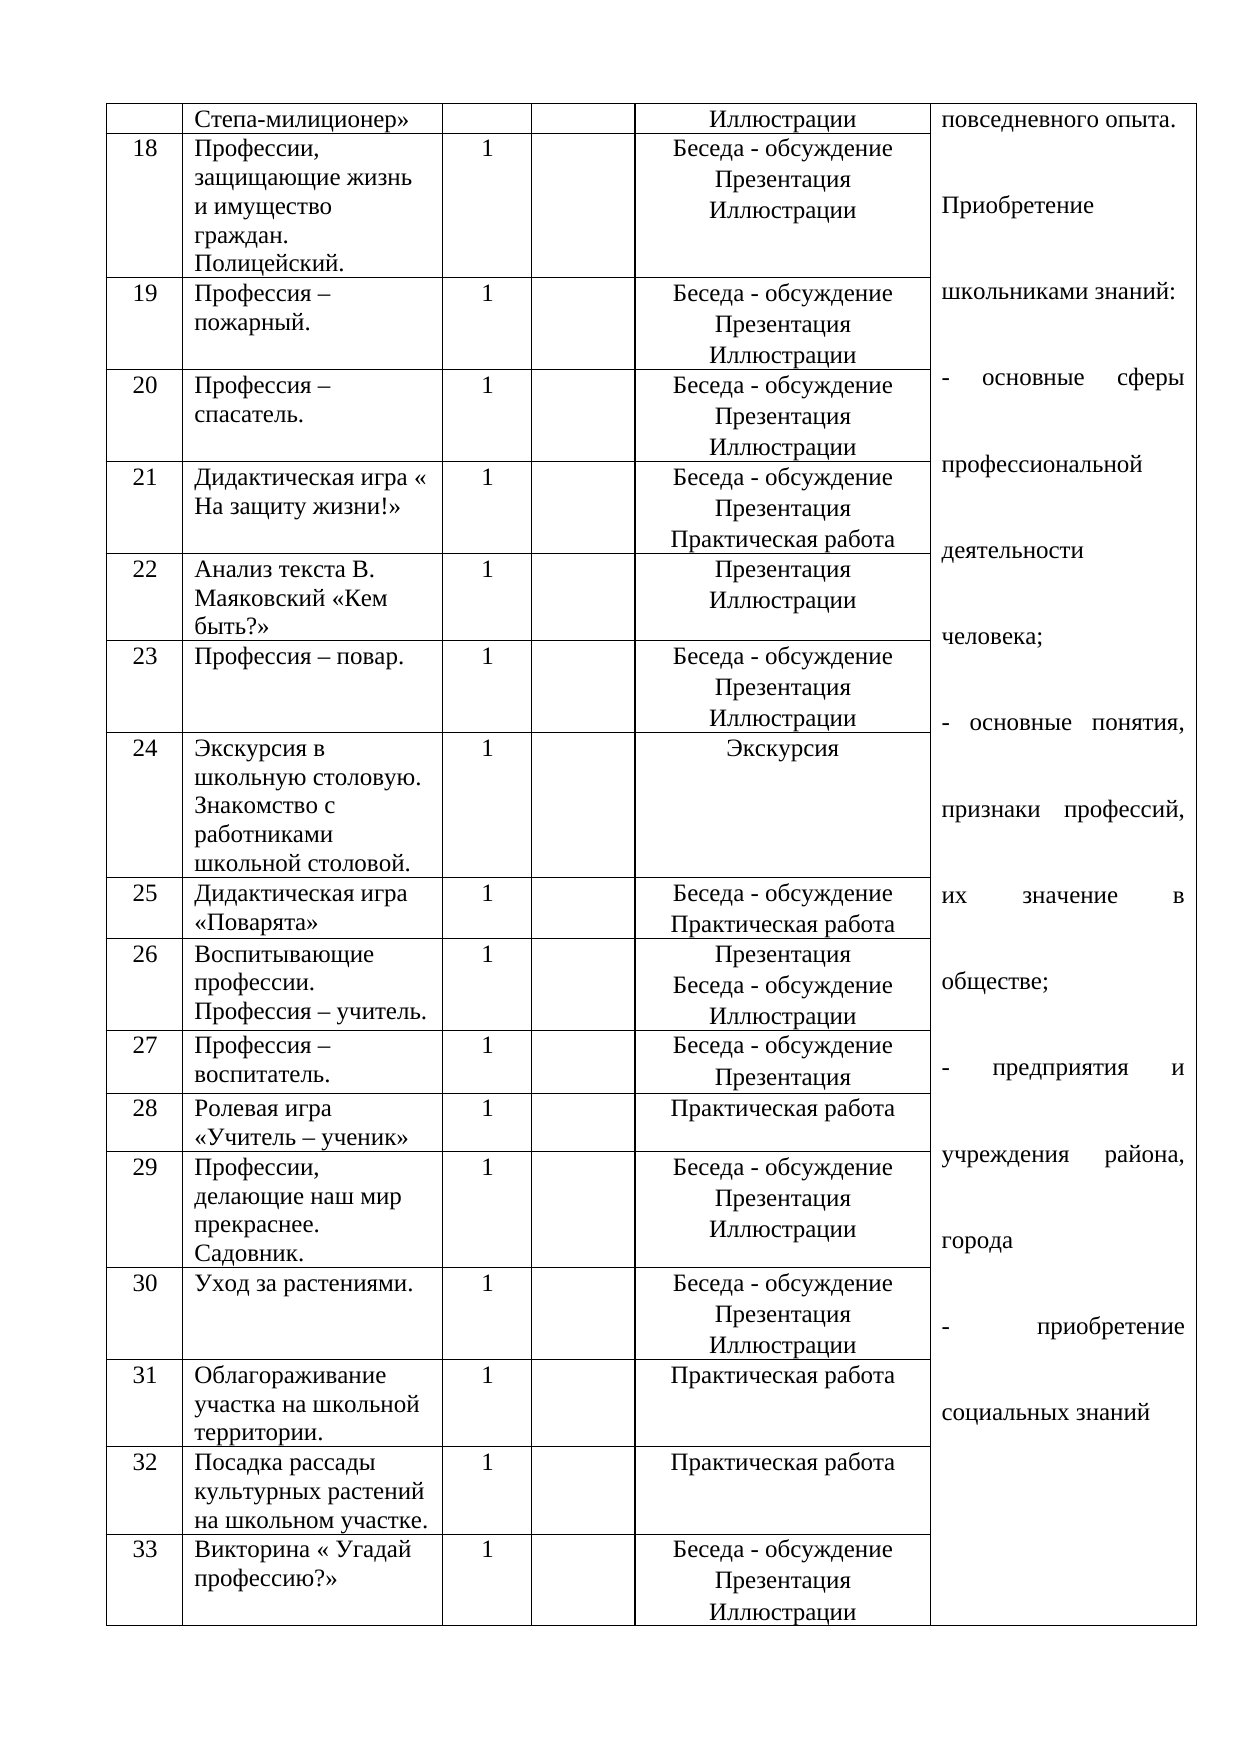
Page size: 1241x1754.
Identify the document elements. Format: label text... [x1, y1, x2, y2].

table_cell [636, 104, 930, 132]
table_cell [532, 370, 634, 461]
table_cell [532, 1535, 634, 1625]
table_cell 26 [107, 939, 182, 1029]
table_cell [532, 278, 634, 369]
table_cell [183, 104, 442, 132]
table_cell [532, 134, 634, 277]
table_cell Облагораживание участка на школьной территории. [183, 1360, 442, 1446]
table_cell Беседа - обсуждение Презентация Практическая работа [636, 462, 930, 553]
table_cell Посадка рассады культурных растений на школьном участке. [183, 1447, 442, 1533]
table_cell [532, 641, 634, 732]
table_cell 1 [443, 370, 531, 461]
table_cell Презентация Иллюстрации [636, 554, 930, 640]
table_cell 20 [107, 370, 182, 461]
table_cell Дидактическая игра « На защиту жизни!» [183, 462, 442, 553]
table_cell [532, 1031, 634, 1092]
table_cell [532, 1447, 634, 1533]
table_cell 1 [443, 134, 531, 277]
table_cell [636, 134, 930, 277]
table_cell [532, 733, 634, 877]
table_cell 1 [443, 104, 531, 132]
table_cell 1 [443, 1268, 531, 1359]
table_cell [532, 878, 634, 938]
table_cell 31 [107, 1360, 182, 1446]
table_cell Дидактическая игра «Поварята» [183, 878, 442, 938]
table_cell Профессия – спасатель. [183, 370, 442, 461]
table_cell Воспитывающие профессии. Профессия – учитель. [183, 939, 442, 1029]
table_cell 1 [443, 462, 531, 553]
table_cell 1 [443, 278, 531, 369]
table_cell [636, 278, 930, 369]
table_cell Профессия – пожарный. [183, 278, 442, 369]
table_cell [532, 1094, 634, 1151]
table_cell Беседа - обсуждение Презентация Иллюстрации [636, 1152, 930, 1267]
table_cell 1 [443, 1447, 531, 1533]
table_cell Беседа - обсуждение Презентация Иллюстрации [636, 370, 930, 461]
table_cell 1 [443, 733, 531, 877]
table_cell Профессии, делающие наш мир прекраснее. Садовник. [183, 1152, 442, 1267]
table_cell 21 [107, 462, 182, 553]
table_cell 1 [443, 1360, 531, 1446]
table_cell [532, 104, 634, 132]
table_cell Практическая работа [636, 1094, 930, 1151]
table_cell [532, 1360, 634, 1446]
table_cell Профессия – воспитатель. [183, 1031, 442, 1092]
table_cell 1 [443, 1152, 531, 1267]
table_cell 23 [107, 641, 182, 732]
table_cell Уход за растениями. [183, 1268, 442, 1359]
table_cell [532, 1268, 634, 1359]
table_cell Профессия – повар. [183, 641, 442, 732]
table_cell Беседа - обсуждение Презентация Иллюстрации [636, 641, 930, 732]
table_cell [532, 939, 634, 1029]
table_cell Экскурсия [636, 733, 930, 877]
table_cell [532, 554, 634, 640]
table_cell Беседа - обсуждение Презентация [636, 1031, 930, 1092]
table_cell Практическая работа [636, 1360, 930, 1446]
table_cell 33 [107, 1535, 182, 1625]
table_cell 32 [107, 1447, 182, 1533]
table_cell 22 [107, 554, 182, 640]
table_cell 17 [107, 104, 182, 132]
table_cell [532, 1152, 634, 1267]
table_cell Беседа - обсуждение Презентация Иллюстрации [636, 1535, 930, 1625]
table_cell Профессии, защищающие жизнь и имущество граждан. Полицейский. [183, 134, 442, 277]
table_cell 24 [107, 733, 182, 877]
table_cell Беседа - обсуждение Презентация Иллюстрации [636, 1268, 930, 1359]
table_cell Викторина « Угадай профессию?» [183, 1535, 442, 1625]
table_cell [532, 462, 634, 553]
table_cell Анализ текста В. Маяковский «Кем быть?» [183, 554, 442, 640]
table_cell Практическая работа [636, 1447, 930, 1533]
table_cell 1 [443, 1031, 531, 1092]
table_cell 27 [107, 1031, 182, 1092]
table_cell 1 [443, 939, 531, 1029]
table_cell 29 [107, 1152, 182, 1267]
table_cell 19 [107, 278, 182, 369]
table_cell 25 [107, 878, 182, 938]
table_cell Беседа - обсуждение Практическая работа [636, 878, 930, 938]
table_cell Ролевая игра «Учитель – ученик» [183, 1094, 442, 1151]
table_cell 1 [443, 641, 531, 732]
table_cell 30 [107, 1268, 182, 1359]
table_cell 1 [443, 554, 531, 640]
table_cell Презентация Беседа - обсуждение Иллюстрации [636, 939, 930, 1029]
table_cell 1 [443, 1094, 531, 1151]
table_cell Экскурсия в школьную столовую. Знакомство с работниками школьной столовой. [183, 733, 442, 877]
table_cell 1 [443, 1535, 531, 1625]
table_cell 28 [107, 1094, 182, 1151]
table_cell 18 [107, 134, 182, 277]
table_cell 1 [443, 878, 531, 938]
